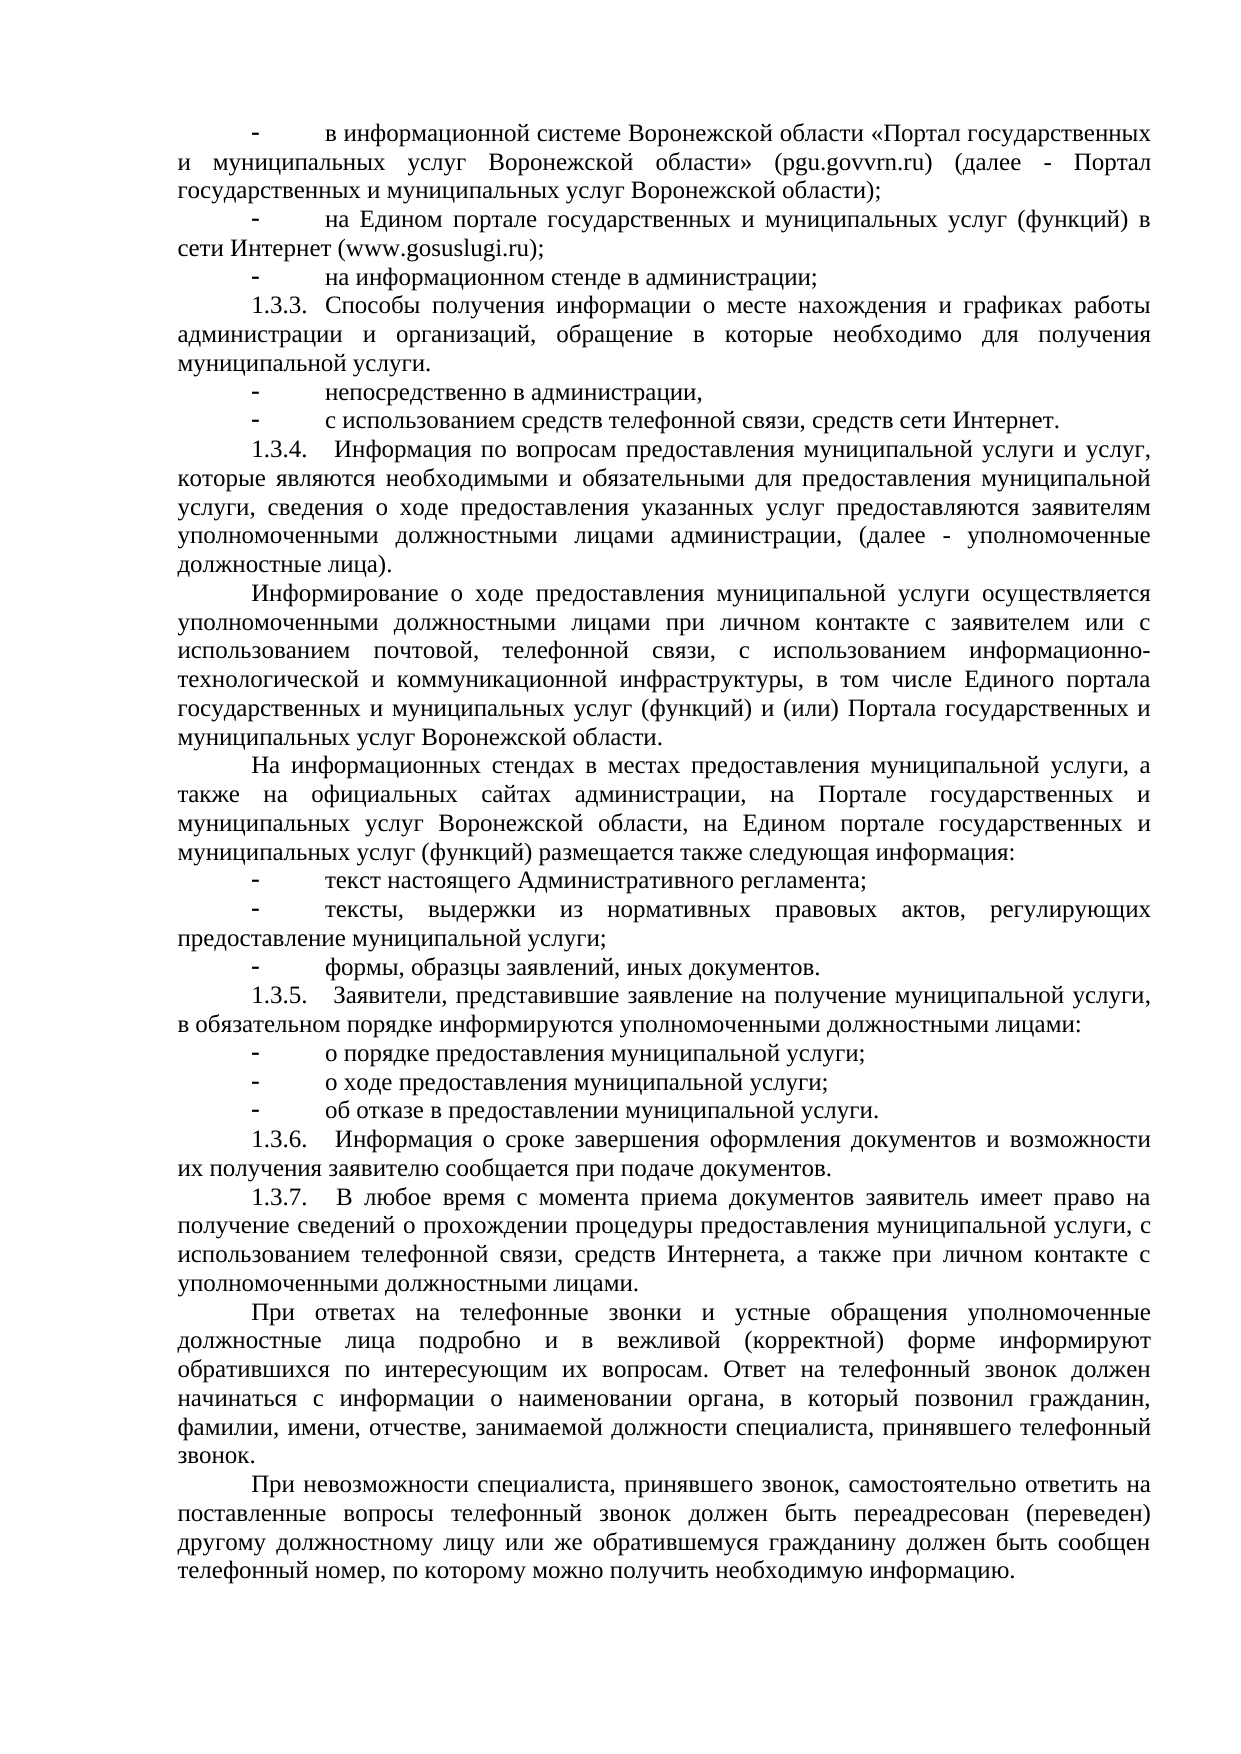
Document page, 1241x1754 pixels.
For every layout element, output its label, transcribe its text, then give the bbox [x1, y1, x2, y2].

text При невозможности специалиста, принявшего звонок, самостоятельно ответить на поставленные вопросы телефонный звонок должен быть переадресован (переведен) другому должностному лицу или же обратившемуся гражданину должен быть сообщен телефонный номер, по которому можно получить необходимую информацию. [177, 1469, 1152, 1584]
list о порядке предоставления муниципальной услуги; [177, 1038, 1152, 1067]
list Способы получения информации о месте нахождения и графиках работы администрации и организаций, обращение в которые необходимо для получения муниципальной услуги. [177, 291, 1152, 377]
list на Едином портале государственных и муниципальных услуг (функций) в сети Интернет (www.gosuslugi.ru); [177, 204, 1152, 262]
list Информация о сроке завершения оформления документов и возможности их получения заявителю сообщается при подаче документов. [177, 1124, 1152, 1182]
list тексты, выдержки из нормативных правовых актов, регулирующих предоставление муниципальной услуги; [177, 894, 1152, 952]
list в информационной системе Воронежской области «Портал государственных и муниципальных услуг Воронежской области» (pgu.govvrn.ru) (далее - Портал государственных и муниципальных услуг Воронежской области); [177, 118, 1152, 204]
list об отказе в предоставлении муниципальной услуги. [177, 1096, 1152, 1124]
list непосредственно в администрации, [177, 377, 1152, 406]
text При ответах на телефонные звонки и устные обращения уполномоченные должностные лица подробно и в вежливой (корректной) форме информируют обратившихся по интересующим их вопросам. Ответ на телефонный звонок должен начинаться с информации о наименовании органа, в который позвонил гражданин, фамилии, имени, отчестве, занимаемой должности специалиста, принявшего телефонный звонок. [177, 1297, 1152, 1469]
text Информирование о ходе предоставления муниципальной услуги осуществляется уполномоченными должностными лицами при личном контакте с заявителем или с использованием почтовой, телефонной связи, с использованием информационно-технологической и коммуникационной инфраструктуры, в том числе Единого портала государственных и муниципальных услуг (функций) и (или) Портала государственных и муниципальных услуг Воронежской области. [177, 578, 1152, 751]
list на информационном стенде в администрации; [177, 262, 1152, 291]
list Заявители, представившие заявление на получение муниципальной услуги, в обязательном порядке информируются уполномоченными должностными лицами: [177, 981, 1152, 1038]
list с использованием средств телефонной связи, средств сети Интернет. [177, 406, 1152, 434]
list текст настоящего Административного регламента; [177, 866, 1152, 894]
list формы, образцы заявлений, иных документов. [177, 952, 1152, 981]
list Информация по вопросам предоставления муниципальной услуги и услуг, которые являются необходимыми и обязательными для предоставления муниципальной услуги, сведения о ходе предоставления указанных услуг предоставляются заявителям уполномоченными должностными лицами администрации, (далее - уполномоченные должностные лица). [177, 434, 1152, 578]
list о ходе предоставления муниципальной услуги; [177, 1067, 1152, 1096]
list В любое время с момента приема документов заявитель имеет право на получение сведений о прохождении процедуры предоставления муниципальной услуги, с использованием телефонной связи, средств Интернета, а также при личном контакте с уполномоченными должностными лицами. [177, 1182, 1152, 1297]
text На информационных стендах в местах предоставления муниципальной услуги, а также на официальных сайтах администрации, на Портале государственных и муниципальных услуг Воронежской области, на Едином портале государственных и муниципальных услуг (функций) размещается также следующая информация: [177, 751, 1152, 866]
